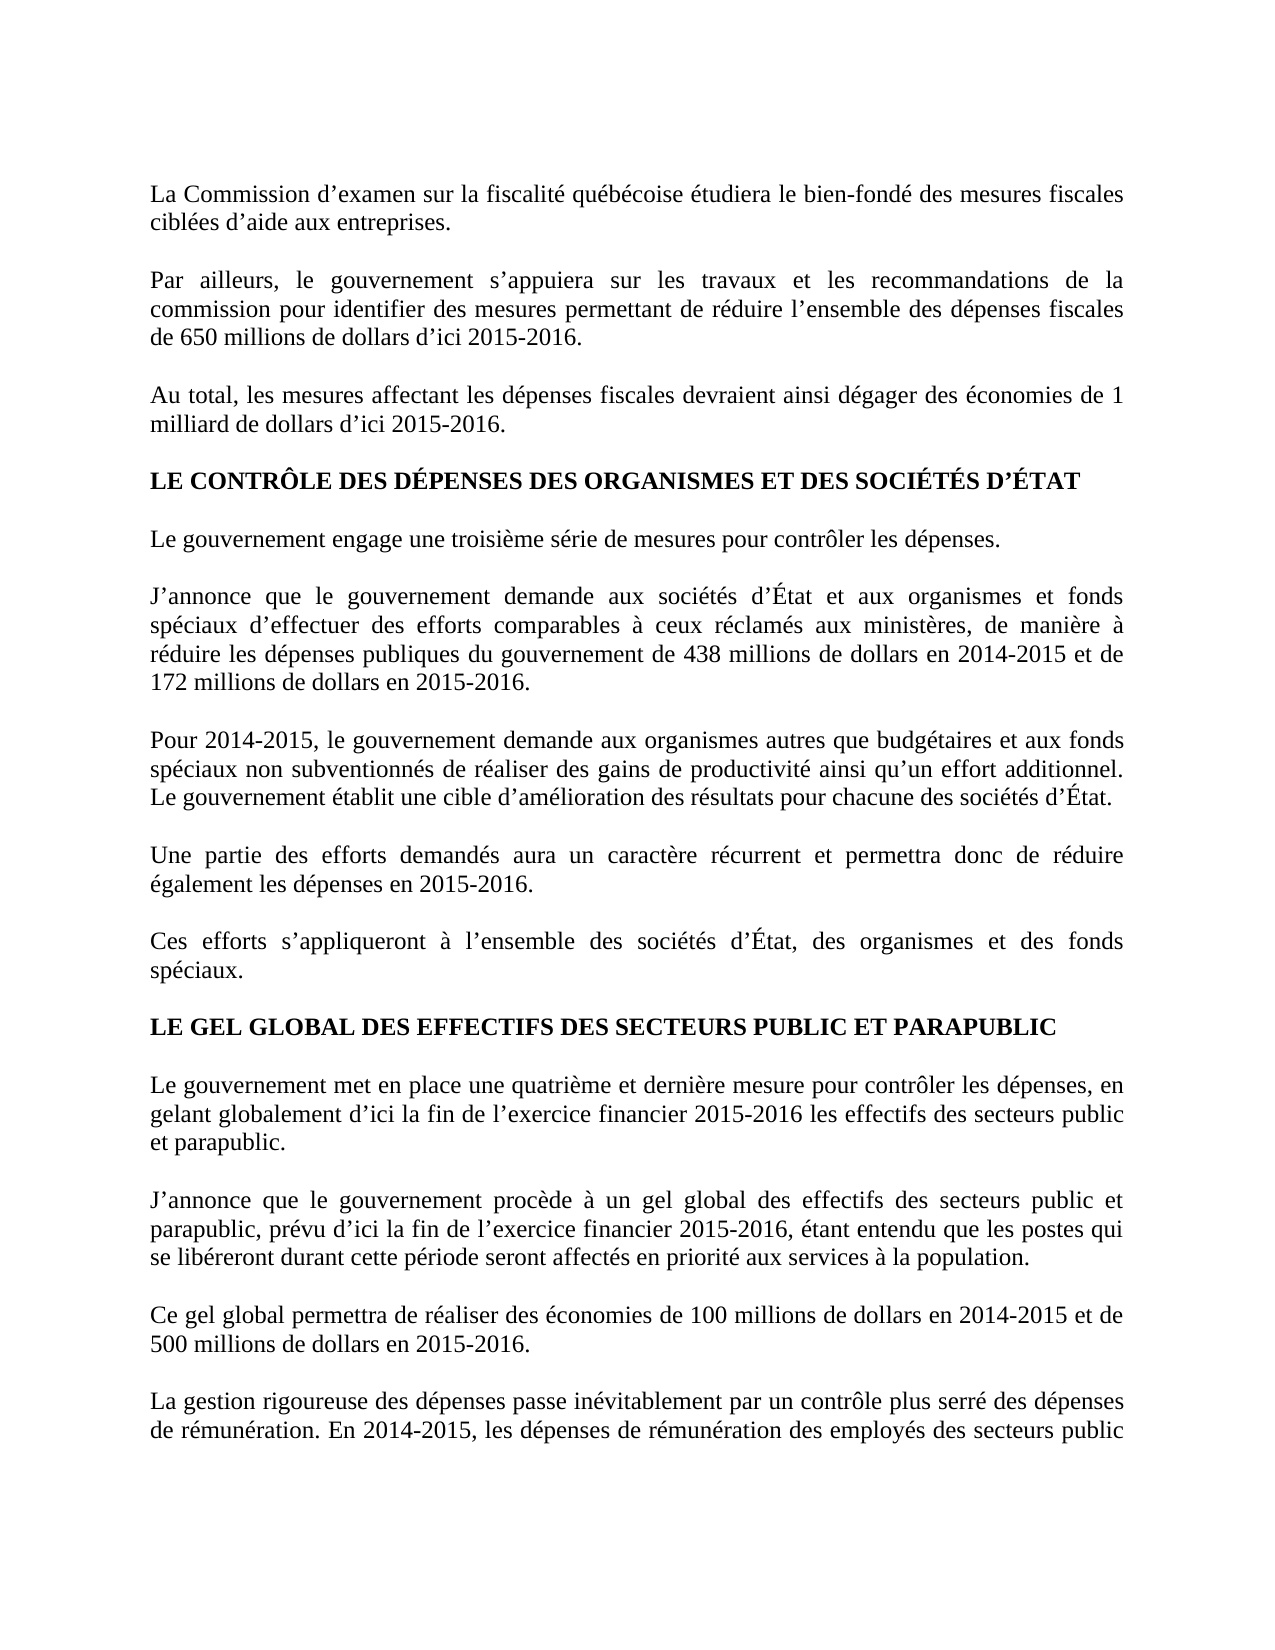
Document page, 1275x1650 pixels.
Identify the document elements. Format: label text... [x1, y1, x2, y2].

text Par ailleurs, le gouvernement s’appuiera sur les travaux et les recommandations de la commission pour identifier des mesures permettant de réduire l’ensemble des dépenses fiscales de 650 millions de dollars d’ici 2015-2016. [150, 265, 1125, 351]
text La Commission d’examen sur la fiscalité québécoise étudiera le bien-fondé des mesures fiscales ciblées d’aide aux entreprises. [150, 179, 1125, 236]
text J’annonce que le gouvernement demande aux sociétés d’État et aux organismes et fonds spéciaux d’effectuer des efforts comparables à ceux réclamés aux ministères, de manière à réduire les dépenses publiques du gouvernement de 438 millions de dollars en 2014-2015 et de 172 millions de dollars en 2015-2016. [150, 581, 1125, 696]
text Au total, les mesures affectant les dépenses fiscales devraient ainsi dégager des économies de 1 milliard de dollars d’ici 2015-2016. [150, 380, 1125, 437]
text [150, 1386, 1125, 1444]
text LE CONTRÔLE DES DÉPENSES DES ORGANISMES ET DES SOCIÉTÉS D’ÉTAT [150, 466, 1125, 495]
text LE GEL GLOBAL DES EFFECTIFS DES SECTEURS PUBLIC ET PARAPUBLIC [150, 1012, 1125, 1041]
text Le gouvernement met en place une quatrième et dernière mesure pour contrôler les dépenses, en gelant globalement d’ici la fin de l’exercice financier 2015-2016 les effectifs des secteurs public et parapublic. [150, 1070, 1125, 1156]
text Une partie des efforts demandés aura un caractère récurrent et permettra donc de réduire également les dépenses en 2015-2016. [150, 840, 1125, 897]
text Ce gel global permettra de réaliser des économies de 100 millions de dollars en 2014-2015 et de 500 millions de dollars en 2015-2016. [150, 1300, 1125, 1357]
text Ces efforts s’appliqueront à l’ensemble des sociétés d’État, des organismes et des fonds spéciaux. [150, 926, 1125, 984]
text J’annonce que le gouvernement procède à un gel global des effectifs des secteurs public et parapublic, prévu d’ici la fin de l’exercice financier 2015-2016, étant entendu que les postes qui se libéreront durant cette période seront affectés en priorité aux services à la population. [150, 1185, 1125, 1271]
text Le gouvernement engage une troisième série de mesures pour contrôler les dépenses. [150, 524, 1125, 552]
text Pour 2014-2015, le gouvernement demande aux organismes autres que budgétaires et aux fonds spéciaux non subventionnés de réaliser des gains de productivité ainsi qu’un effort additionnel. Le gouvernement établit une cible d’amélioration des résultats pour chacune des sociétés d’État. [150, 725, 1125, 811]
